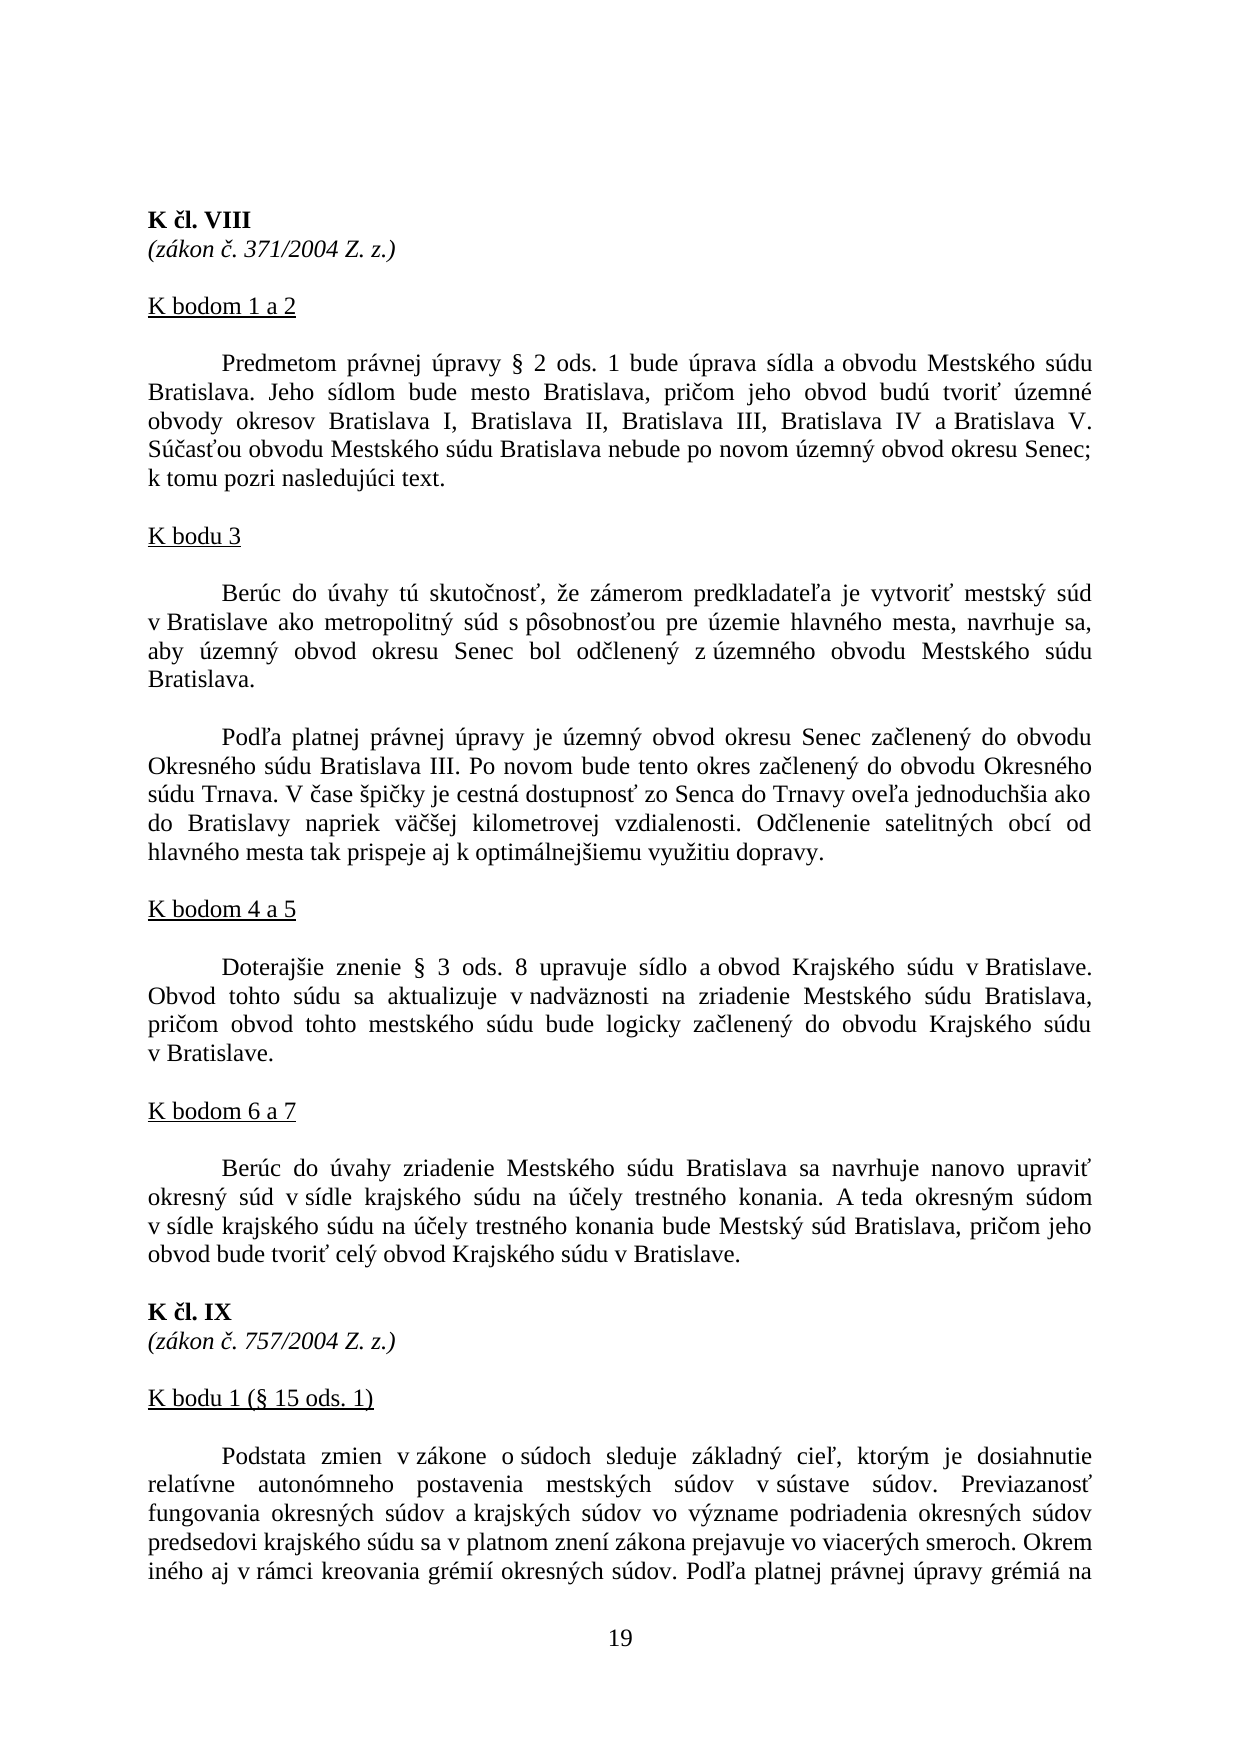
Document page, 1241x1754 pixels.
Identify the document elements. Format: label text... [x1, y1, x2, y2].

text Doterajšie znenie § 3 ods. 8 upravuje sídlo a obvod Krajského súdu v Bratislave. Obvod tohto súdu sa aktualizuje v nadväznosti na zriadenie Mestského súdu Bratislava, pričom obvod tohto mestského súdu bude logicky začlenený do obvodu Krajského súdu v Bratislave. [148, 952, 1092, 1067]
text Predmetom právnej úpravy § 2 ods. 1 bude úprava sídla a obvodu Mestského súdu Bratislava. Jeho sídlom bude mesto Bratislava, pričom jeho obvod budú tvoriť územné obvody okresov Bratislava I, Bratislava II, Bratislava III, Bratislava IV a Bratislava V. Súčasťou obvodu Mestského súdu Bratislava nebude po novom územný obvod okresu Senec; k tomu pozri nasledujúci text. [148, 348, 1092, 492]
text K bodom 1 a 2 [148, 291, 1092, 320]
text (zákon č. 757/2004 Z. z.) [148, 1326, 1092, 1354]
text Berúc do úvahy tú skutočnosť, že zámerom predkladateľa je vytvoriť mestský súd v Bratislave ako metropolitný súd s pôsobnosťou pre územie hlavného mesta, navrhuje sa, aby územný obvod okresu Senec bol odčlenený z územného obvodu Mestského súdu Bratislava. [148, 578, 1092, 693]
text K bodom 6 a 7 [148, 1096, 1092, 1124]
text (zákon č. 371/2004 Z. z.) [148, 234, 1092, 263]
text Podľa platnej právnej úpravy je územný obvod okresu Senec začlenený do obvodu Okresného súdu Bratislava III. Po novom bude tento okres začlenený do obvodu Okresného súdu Trnava. V čase špičky je cestná dostupnosť zo Senca do Trnavy oveľa jednoduchšia ako do Bratislavy napriek väčšej kilometrovej vzdialenosti. Odčlenenie satelitných obcí od hlavného mesta tak prispeje aj k optimálnejšiemu využitiu dopravy. [148, 722, 1092, 866]
text K čl. IX [148, 1297, 1092, 1326]
text K bodu 3 [148, 521, 1092, 549]
text K bodom 4 a 5 [148, 894, 1092, 923]
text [148, 1441, 1092, 1584]
text K čl. VIII [148, 205, 1092, 234]
text K bodu 1 (§ 15 ods. 1) [148, 1383, 1092, 1412]
text Berúc do úvahy zriadenie Mestského súdu Bratislava sa navrhuje nanovo upraviť okresný súd v sídle krajského súdu na účely trestného konania. A teda okresným súdom v sídle krajského súdu na účely trestného konania bude Mestský súd Bratislava, pričom jeho obvod bude tvoriť celý obvod Krajského súdu v Bratislave. [148, 1153, 1092, 1268]
